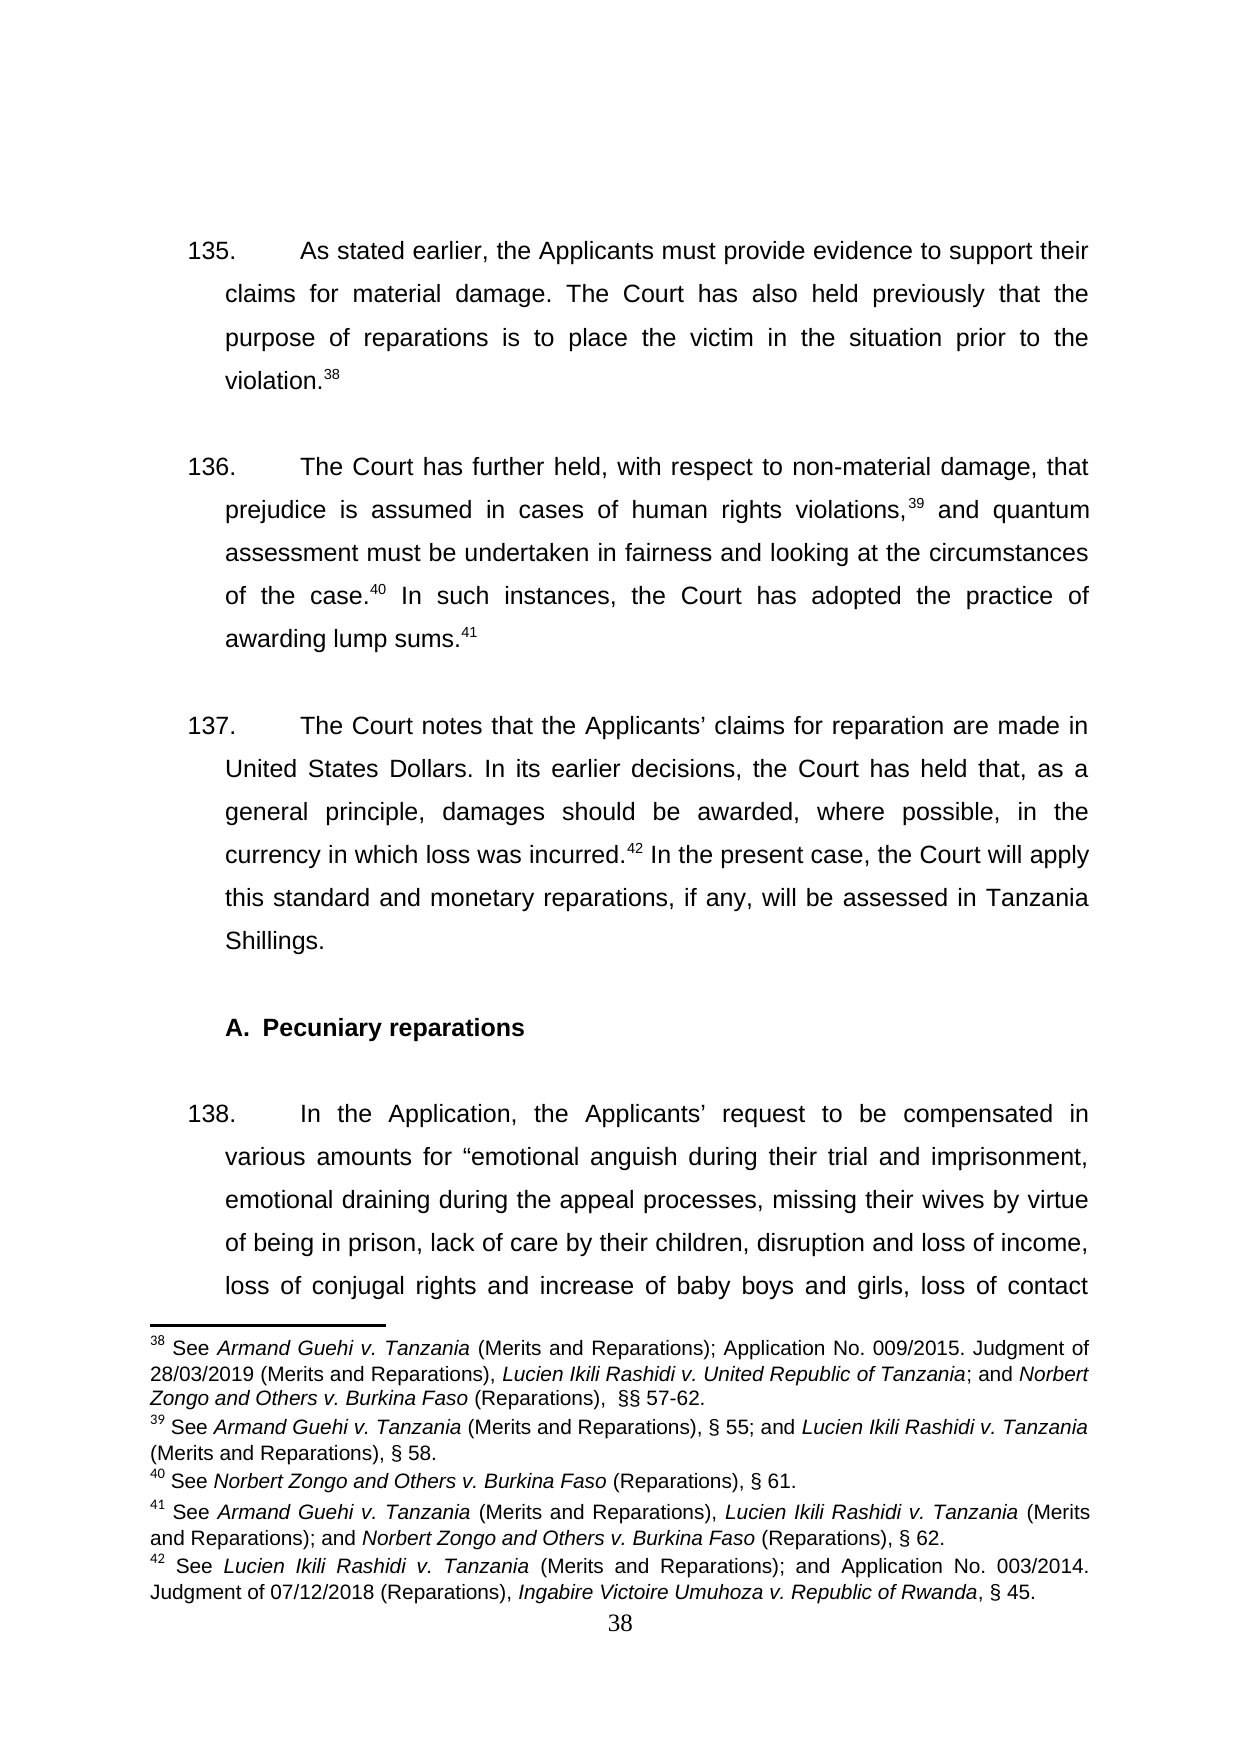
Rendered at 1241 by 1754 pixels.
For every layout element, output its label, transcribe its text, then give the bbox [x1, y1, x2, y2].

subtitle Pecuniary reparations [225, 1012, 1090, 1041]
list As stated earlier, the Applicants must provide evidence to support their claims for material damage. The Court has also held previously that the purpose of reparations is to place the victim in the situation prior to the violation. [187, 236, 1090, 394]
list The Court notes that the Applicants’ claims for reparation are made in United States Dollars. In its earlier decisions, the Court has held that, as a general principle, damages should be awarded, where possible, in the currency in which loss was incurred. In the present case, the Court will apply this standard and monetary reparations, if any, will be assessed in Tanzania Shillings. [187, 711, 1090, 955]
list The Court has further held, with respect to non-material damage, that prejudice is assumed in cases of human rights violations, and quantum assessment must be undertaken in fairness and looking at the circumstances of the case. In such instances, the Court has adopted the practice of awarding lump sums. [187, 452, 1090, 653]
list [187, 1099, 1090, 1300]
